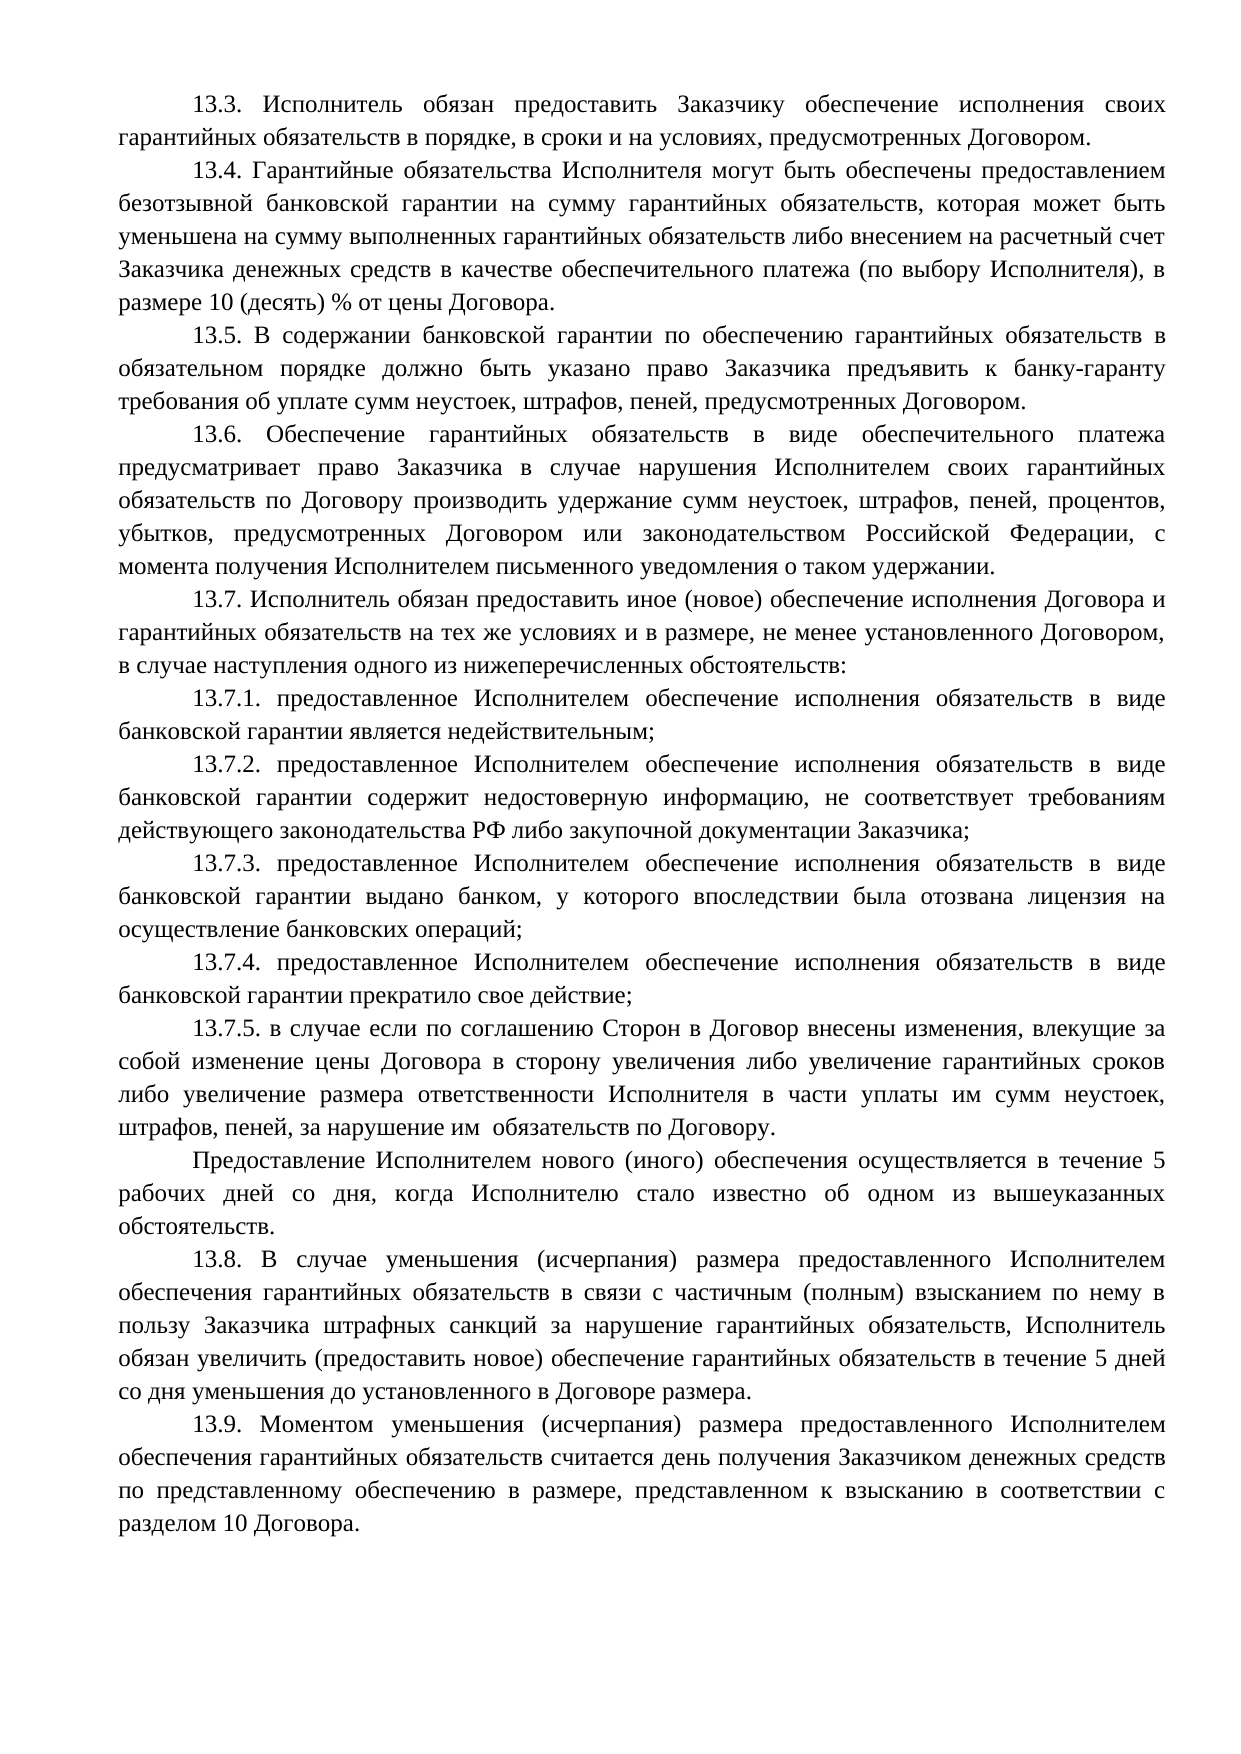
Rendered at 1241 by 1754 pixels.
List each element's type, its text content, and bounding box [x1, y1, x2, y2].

title 13.7.1. предоставленное Исполнителем обеспечение исполнения обязательств в виде банковской гарантии является недействительным; [118, 683, 1167, 745]
title 13.7.4. предоставленное Исполнителем обеспечение исполнения обязательств в виде банковской гарантии прекратило свое действие; [118, 947, 1167, 1009]
title 13.9. Моментом уменьшения (исчерпания) размера предоставленного Исполнителем обеспечения гарантийных обязательств считается день получения Заказчиком денежных средств по представленному обеспечению в размере, представленном к взысканию в соответствии с разделом 10 Договора. [118, 1409, 1167, 1537]
title 13.5. В содержании банковской гарантии по обеспечению гарантийных обязательств в обязательном порядке должно быть указано право Заказчика предъявить к банку-гаранту требования об уплате сумм неустоек, штрафов, пеней, предусмотренных Договором. [118, 320, 1167, 414]
title 13.7.3. предоставленное Исполнителем обеспечение исполнения обязательств в виде банковской гарантии выдано банком, у которого впоследствии была отозвана лицензия на осуществление банковских операций; [118, 848, 1167, 943]
title 13.8. В случае уменьшения (исчерпания) размера предоставленного Исполнителем обеспечения гарантийных обязательств в связи с частичным (полным) взысканием по нему в пользу Заказчика штрафных санкций за нарушение гарантийных обязательств, Исполнитель обязан увеличить (предоставить новое) обеспечение гарантийных обязательств в течение 5 дней со дня уменьшения до установленного в Договоре размера. [118, 1244, 1167, 1405]
title 13.7.2. предоставленное Исполнителем обеспечение исполнения обязательств в виде банковской гарантии содержит недостоверную информацию, не соответствует требованиям действующего законодательства РФ либо закупочной документации Заказчика; [118, 749, 1167, 844]
title 13.7.5. в случае если по соглашению Сторон в Договор внесены изменения, влекущие за собой изменение цены Договора в сторону увеличения либо увеличение гарантийных сроков либо увеличение размера ответственности Исполнителя в части уплаты им сумм неустоек, штрафов, пеней, за нарушение им обязательств по Договору. [118, 1013, 1167, 1141]
title 13.4. Гарантийные обязательства Исполнителя могут быть обеспечены предоставлением безотзывной банковской гарантии на сумму гарантийных обязательств, которая может быть уменьшена на сумму выполненных гарантийных обязательств либо внесением на расчетный счет Заказчика денежных средств в качестве обеспечительного платежа (по выбору Исполнителя), в размере 10 (десять) % от цены Договора. [118, 155, 1167, 316]
title 13.7. Исполнитель обязан предоставить иное (новое) обеспечение исполнения Договора и гарантийных обязательств на тех же условиях и в размере, не менее установленного Договором, в случае наступления одного из нижеперечисленных обстоятельств: [118, 584, 1167, 679]
title Предоставление Исполнителем нового (иного) обеспечения осуществляется в течение 5 рабочих дней со дня, когда Исполнителю стало известно об одном из вышеуказанных обстоятельств. [118, 1145, 1167, 1240]
title 13.6. Обеспечение гарантийных обязательств в виде обеспечительного платежа предусматривает право Заказчика в случае нарушения Исполнителем своих гарантийных обязательств по Договору производить удержание сумм неустоек, штрафов, пеней, процентов, убытков, предусмотренных Договором или законодательством Российской Федерации, с момента получения Исполнителем письменного уведомления о таком удержании. [118, 419, 1167, 580]
title 13.3. Исполнитель обязан предоставить Заказчику обеспечение исполнения своих гарантийных обязательств в порядке, в сроки и на условиях, предусмотренных Договором. [118, 89, 1167, 150]
